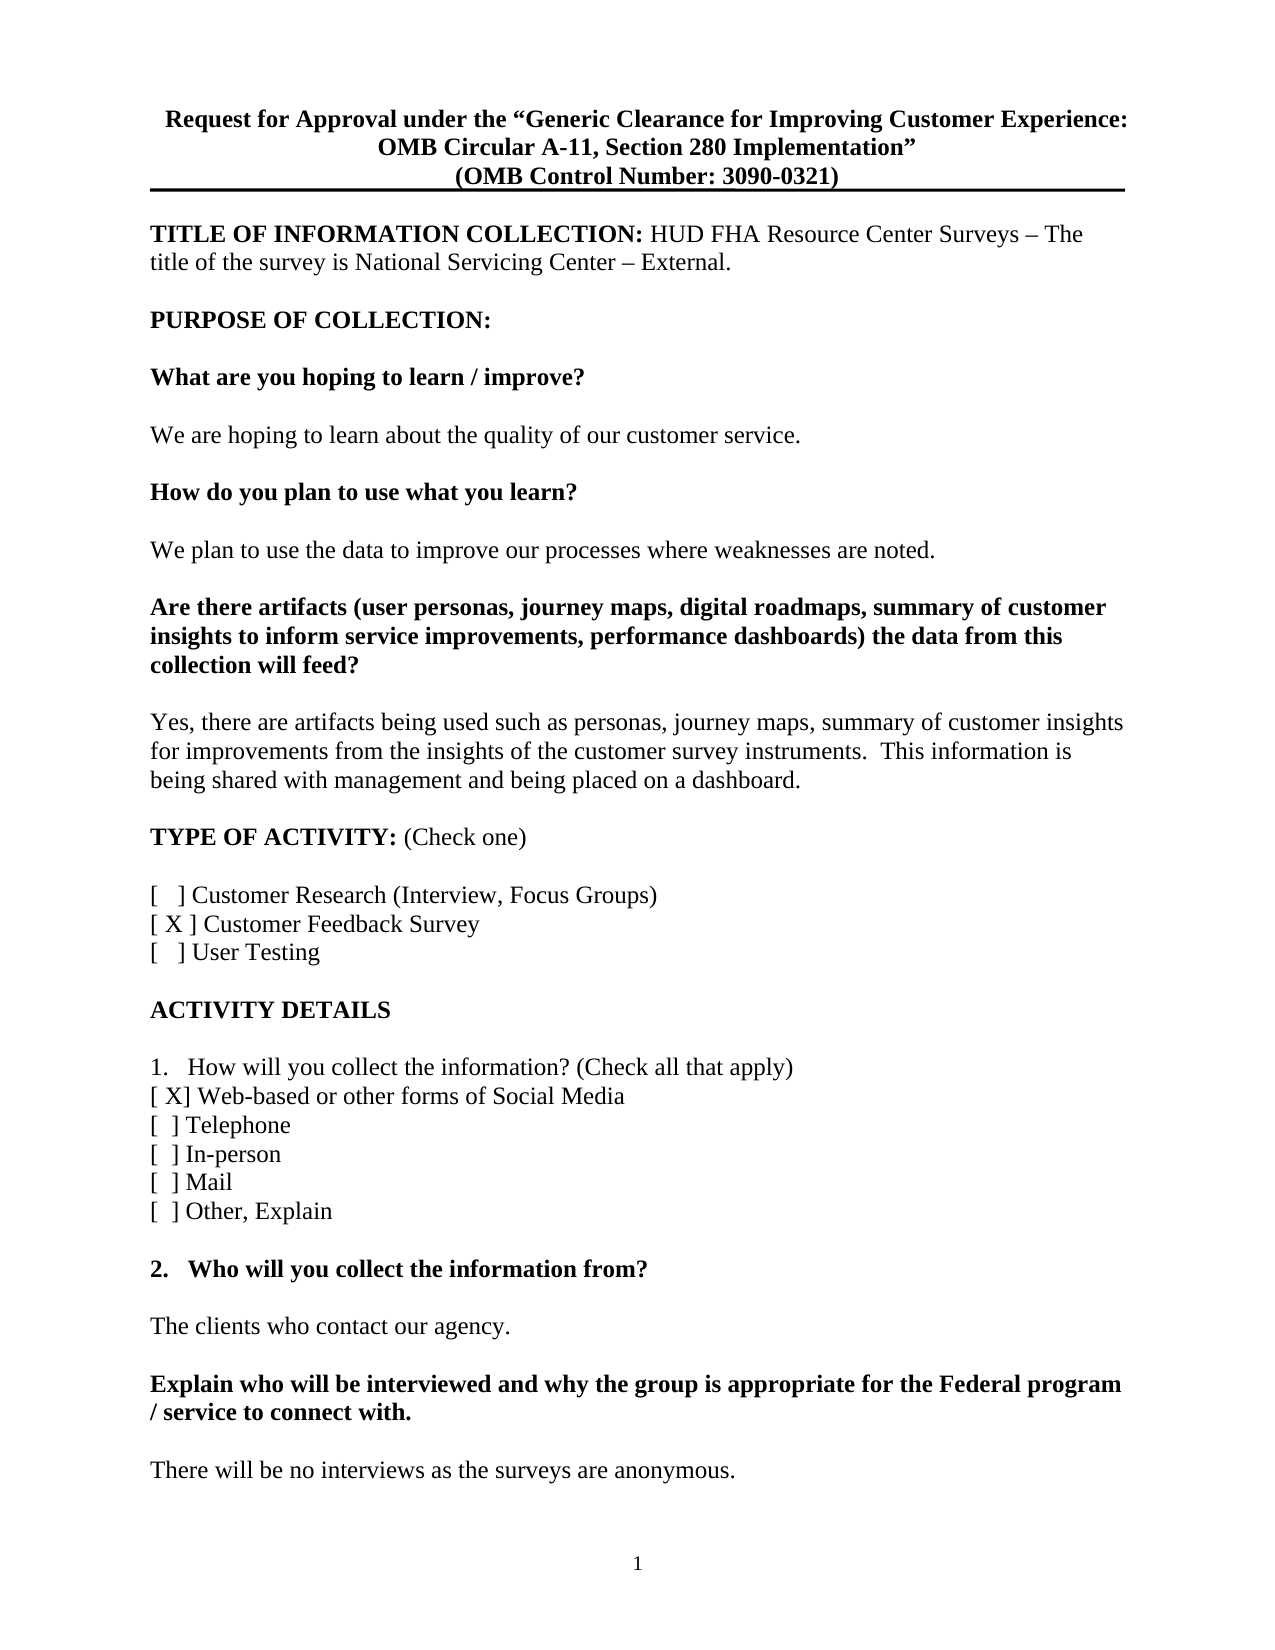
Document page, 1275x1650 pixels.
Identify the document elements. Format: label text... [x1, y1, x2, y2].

list Who will you collect the information from? [150, 1254, 1125, 1282]
text [ ] Mail [150, 1167, 1125, 1196]
text PURPOSE OF COLLECTION: [150, 305, 1125, 334]
list Explain who will be interviewed and why the group is appropriate for the Federal program / service to connect with. [150, 1369, 1125, 1426]
text [ X] Web-based or other forms of Social Media [150, 1081, 1125, 1110]
text [ ] Other, Explain [150, 1196, 1125, 1225]
list There will be no interviews as the surveys are anonymous. [150, 1455, 1125, 1484]
text What are you hoping to learn / improve? [150, 362, 1125, 391]
text The clients who contact our agency. [150, 1311, 1125, 1340]
text How do you plan to use what you learn? [150, 477, 1125, 506]
subtitle Request for Approval under the “Generic Clearance for Improving Customer Experience: OMB Circular A-11, Section 280 Implementation” [150, 104, 1144, 161]
text TYPE OF ACTIVITY: (Check one) [150, 822, 1125, 851]
subtitle (OMB Control Number: 3090-0321) [150, 161, 1144, 190]
text Yes, there are artifacts being used such as personas, journey maps, summary of customer insights for improvements from the insights of the customer survey instruments. This information is being shared with management and being placed on a dashboard. [150, 707, 1125, 794]
text We are hoping to learn about the quality of our customer service. [150, 420, 1125, 449]
text TITLE OF INFORMATION COLLECTION: HUD FHA Resource Center Surveys – The title of the survey is National Servicing Center – External. [150, 219, 1125, 276]
text [ ] Customer Research (Interview, Focus Groups) [150, 880, 1125, 909]
text Are there artifacts (user personas, journey maps, digital roadmaps, summary of customer insights to inform service improvements, performance dashboards) the data from this collection will feed? [150, 592, 1125, 679]
list How will you collect the information? (Check all that apply) [150, 1052, 1125, 1081]
text [ ] Telephone [150, 1110, 1125, 1139]
text [ X ] Customer Feedback Survey [150, 909, 1125, 937]
text [ ] User Testing [150, 937, 1125, 966]
text We plan to use the data to improve our processes where weaknesses are noted. [150, 535, 1125, 564]
text [ ] In-person [150, 1139, 1125, 1167]
text ACTIVITY DETAILS [150, 995, 1125, 1024]
